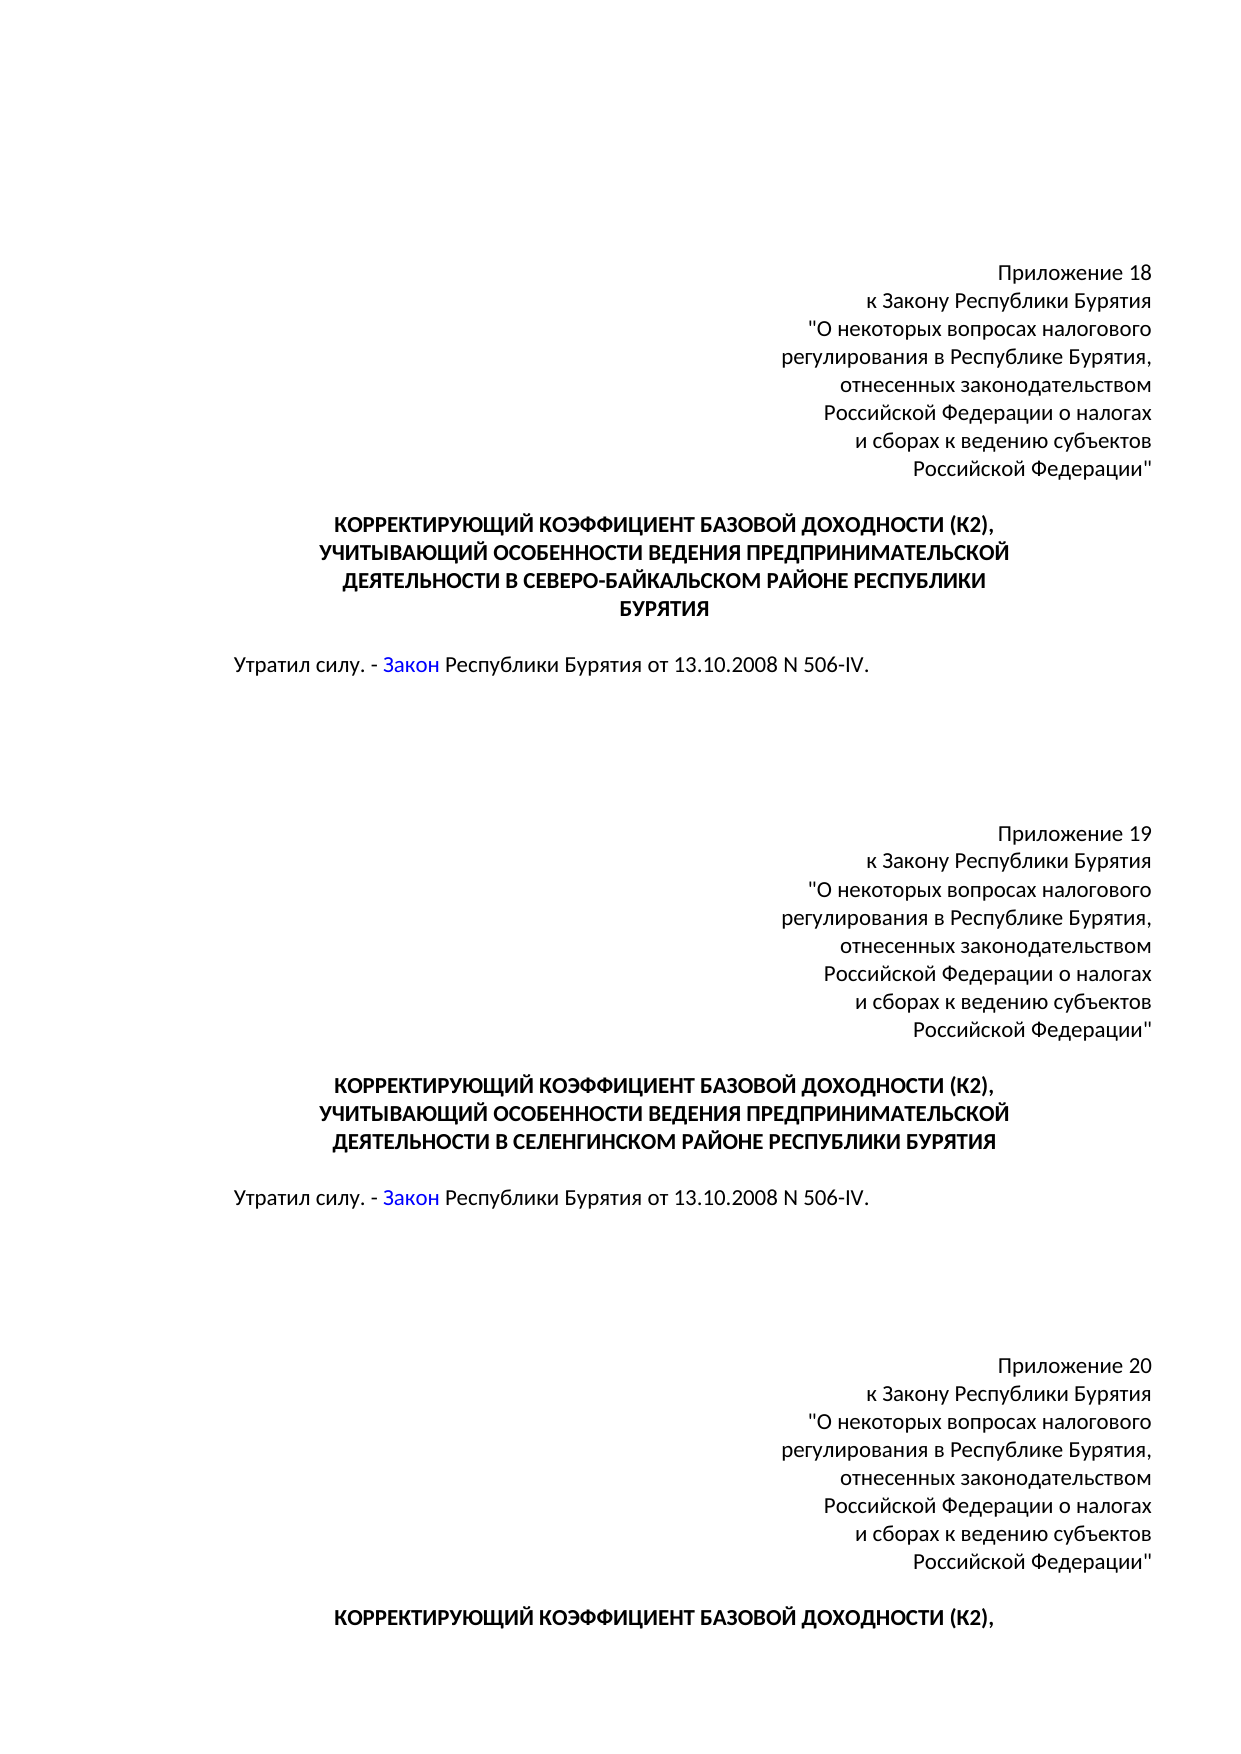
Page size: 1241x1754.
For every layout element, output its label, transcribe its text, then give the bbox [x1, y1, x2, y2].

text "О некоторых вопросах налогового [177, 1407, 1152, 1435]
title КОРРЕКТИРУЮЩИЙ КОЭФФИЦИЕНТ БАЗОВОЙ ДОХОДНОСТИ (К2), [177, 510, 1152, 538]
text Российской Федерации о налогах [177, 1491, 1152, 1519]
text и сборах к ведению субъектов [177, 426, 1152, 454]
text Российской Федерации" [177, 1547, 1152, 1575]
text Российской Федерации" [177, 454, 1152, 482]
title УЧИТЫВАЮЩИЙ ОСОБЕННОСТИ ВЕДЕНИЯ ПРЕДПРИНИМАТЕЛЬСКОЙ [177, 1099, 1152, 1127]
text отнесенных законодательством [177, 1463, 1152, 1491]
title ДЕЯТЕЛЬНОСТИ В СЕВЕРО-БАЙКАЛЬСКОМ РАЙОНЕ РЕСПУБЛИКИ [177, 566, 1152, 594]
text Российской Федерации о налогах [177, 959, 1152, 987]
text Утратил силу. - Закон Республики Бурятия от 13.10.2008 N 506-IV. [177, 1183, 1152, 1211]
title ДЕЯТЕЛЬНОСТИ В СЕЛЕНГИНСКОМ РАЙОНЕ РЕСПУБЛИКИ БУРЯТИЯ [177, 1127, 1152, 1155]
text регулирования в Республике Бурятия, [177, 1435, 1152, 1463]
title КОРРЕКТИРУЮЩИЙ КОЭФФИЦИЕНТ БАЗОВОЙ ДОХОДНОСТИ (К2), [177, 1603, 1152, 1631]
text "О некоторых вопросах налогового [177, 875, 1152, 903]
text Российской Федерации о налогах [177, 398, 1152, 426]
text отнесенных законодательством [177, 370, 1152, 398]
text к Закону Республики Бурятия [177, 847, 1152, 875]
text Приложение 19 [177, 819, 1152, 847]
text Приложение 20 [177, 1351, 1152, 1379]
title УЧИТЫВАЮЩИЙ ОСОБЕННОСТИ ВЕДЕНИЯ ПРЕДПРИНИМАТЕЛЬСКОЙ [177, 538, 1152, 566]
text и сборах к ведению субъектов [177, 987, 1152, 1015]
text к Закону Республики Бурятия [177, 286, 1152, 314]
title КОРРЕКТИРУЮЩИЙ КОЭФФИЦИЕНТ БАЗОВОЙ ДОХОДНОСТИ (К2), [177, 1071, 1152, 1099]
title БУРЯТИЯ [177, 594, 1152, 622]
text Приложение 18 [177, 258, 1152, 286]
text "О некоторых вопросах налогового [177, 314, 1152, 342]
text Российской Федерации" [177, 1015, 1152, 1043]
text Утратил силу. - Закон Республики Бурятия от 13.10.2008 N 506-IV. [177, 651, 1152, 678]
text регулирования в Республике Бурятия, [177, 903, 1152, 931]
text и сборах к ведению субъектов [177, 1519, 1152, 1547]
text отнесенных законодательством [177, 931, 1152, 959]
text регулирования в Республике Бурятия, [177, 342, 1152, 370]
text к Закону Республики Бурятия [177, 1379, 1152, 1407]
